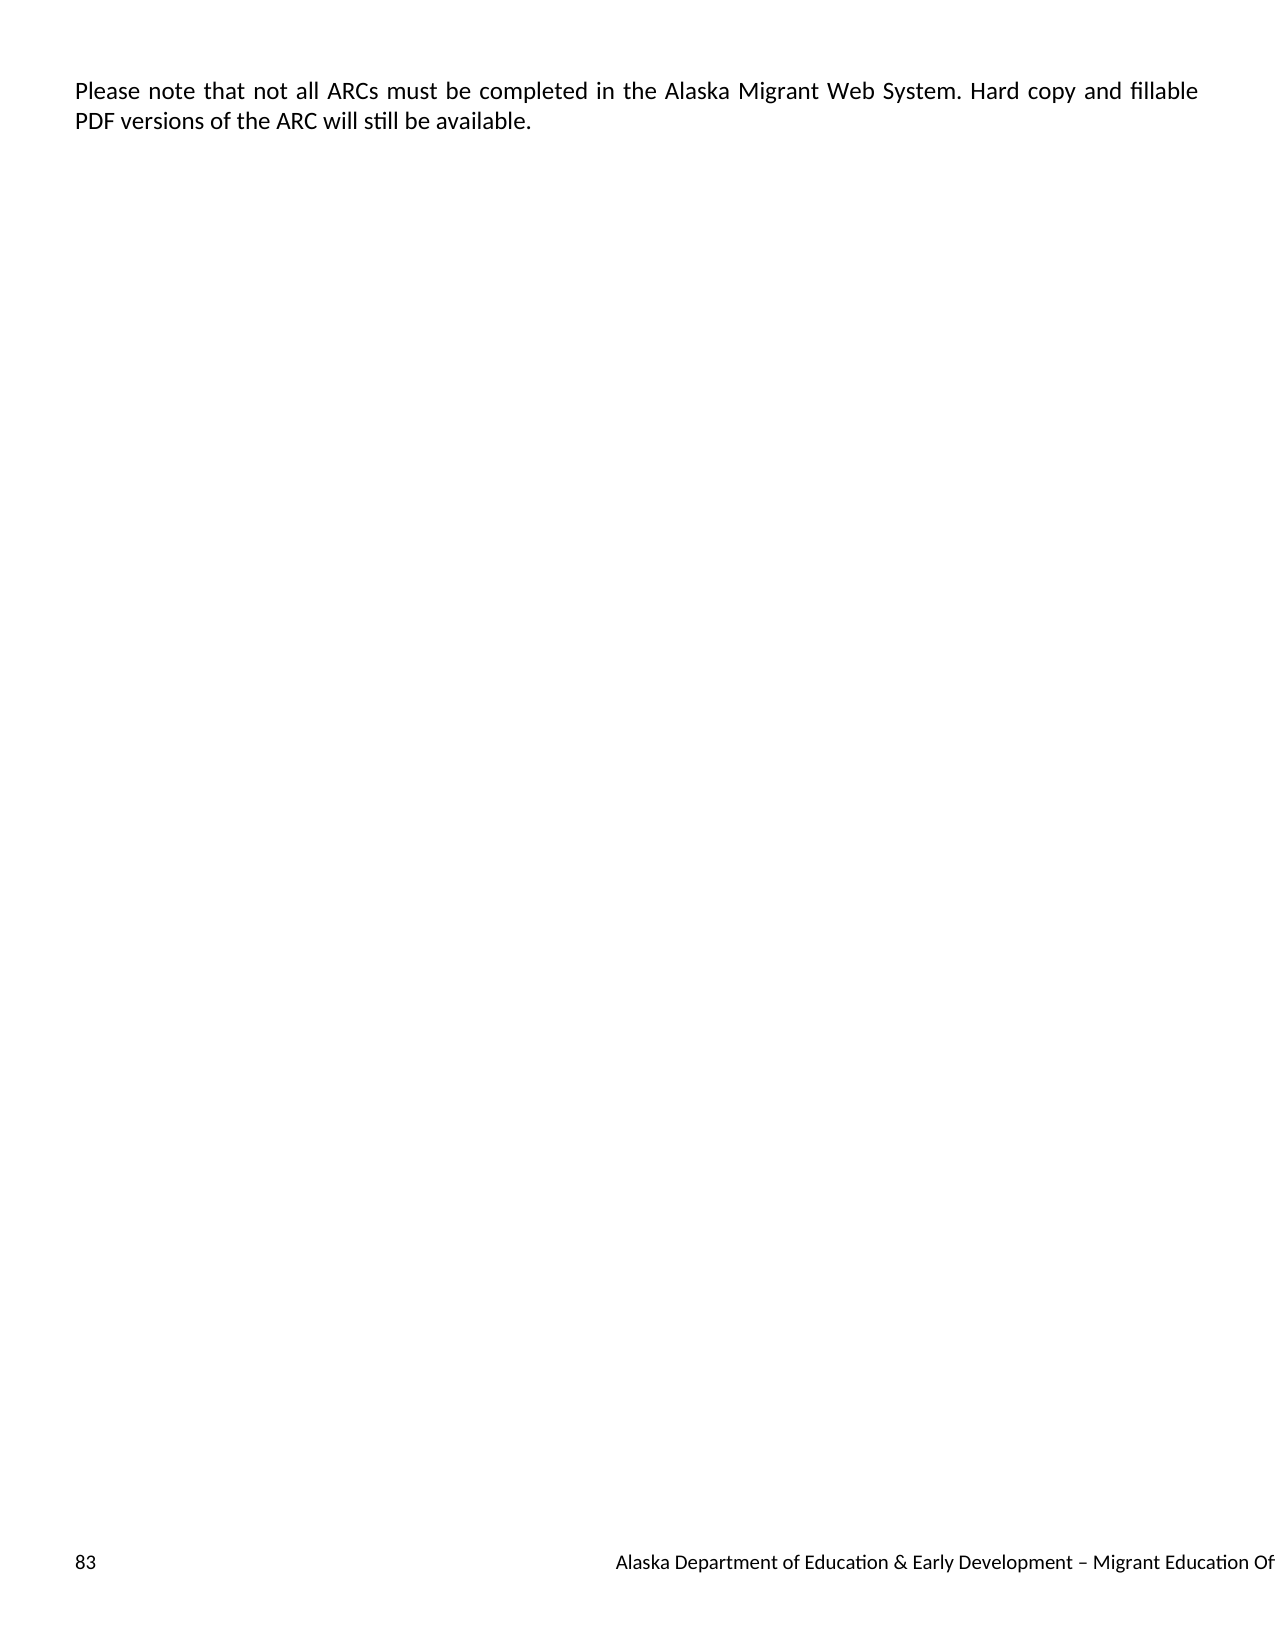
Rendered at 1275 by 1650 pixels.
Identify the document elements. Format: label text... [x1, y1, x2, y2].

text Please note that not all ARCs must be completed in the Alaska Migrant Web System. Hard copy and fillable PDF versions of the ARC will still be available. [75, 75, 1200, 136]
